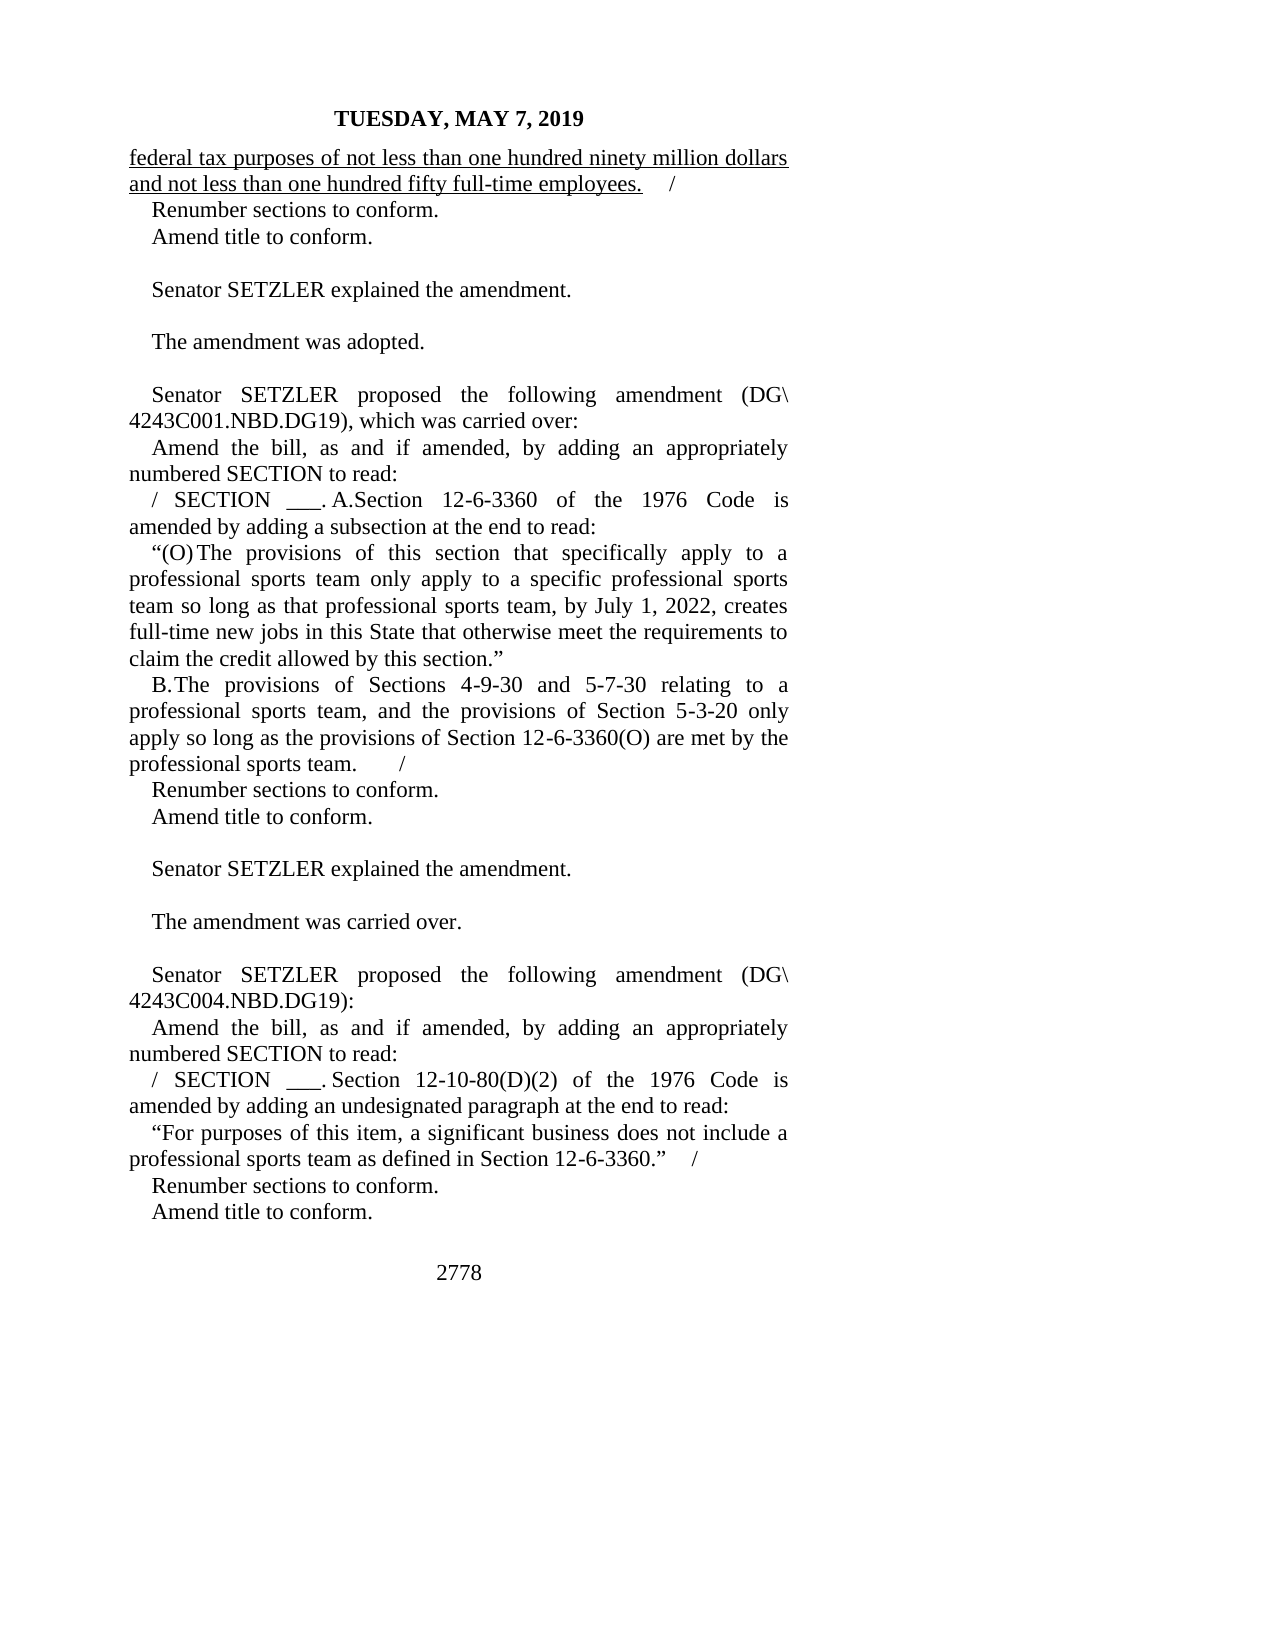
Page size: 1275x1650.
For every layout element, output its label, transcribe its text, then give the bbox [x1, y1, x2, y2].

text / SECTION ___. A. Section 12-6-3360 of the 1976 Code is amended by adding a subsection at the end to read: [129, 486, 789, 539]
text Senator SETZLER proposed the following amendment (DG\ 4243C004.NBD.DG19): [129, 961, 789, 1013]
text Amend the bill, as and if amended, by adding an appropriately numbered SECTION to read: [129, 1013, 789, 1066]
text The amendment was adopted. [129, 328, 789, 355]
text “(O) The provisions of this section that specifically apply to a professional sports team only apply to a specific professional sports team so long as that professional sports team, by July 1, 2022, creates full-time new jobs in this State that otherwise meet the requirements to claim the credit allowed by this section.” [129, 539, 789, 671]
text Renumber sections to conform. [129, 776, 789, 803]
text Senator SETZLER explained the amendment. [129, 276, 789, 302]
text Renumber sections to conform. [129, 197, 789, 223]
text Senator SETZLER proposed the following amendment (DG\ 4243C001.NBD.DG19), which was carried over: [129, 381, 789, 434]
text Amend title to conform. [129, 803, 789, 829]
text “For purposes of this item, a significant business does not include a professional sports team as defined in Section 12-6-3360.” / [129, 1119, 789, 1172]
text The amendment was carried over. [129, 908, 789, 934]
text Amend title to conform. [129, 223, 789, 249]
text Renumber sections to conform. [129, 1172, 789, 1198]
text Amend title to conform. [129, 1198, 789, 1224]
text Senator SETZLER explained the amendment. [129, 855, 789, 882]
text Amend the bill, as and if amended, by adding an appropriately numbered SECTION to read: [129, 434, 789, 486]
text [129, 144, 789, 167]
text / SECTION ___. Section 12-10-80(D)(2) of the 1976 Code is amended by adding an undesignated paragraph at the end to read: [129, 1066, 789, 1119]
text B. The provisions of Sections 4-9-30 and 5-7-30 relating to a professional sports team, and the provisions of Section 5-3-20 only apply so long as the provisions of Section 12-6-3360(O) are met by the professional sports team. / [129, 671, 789, 776]
